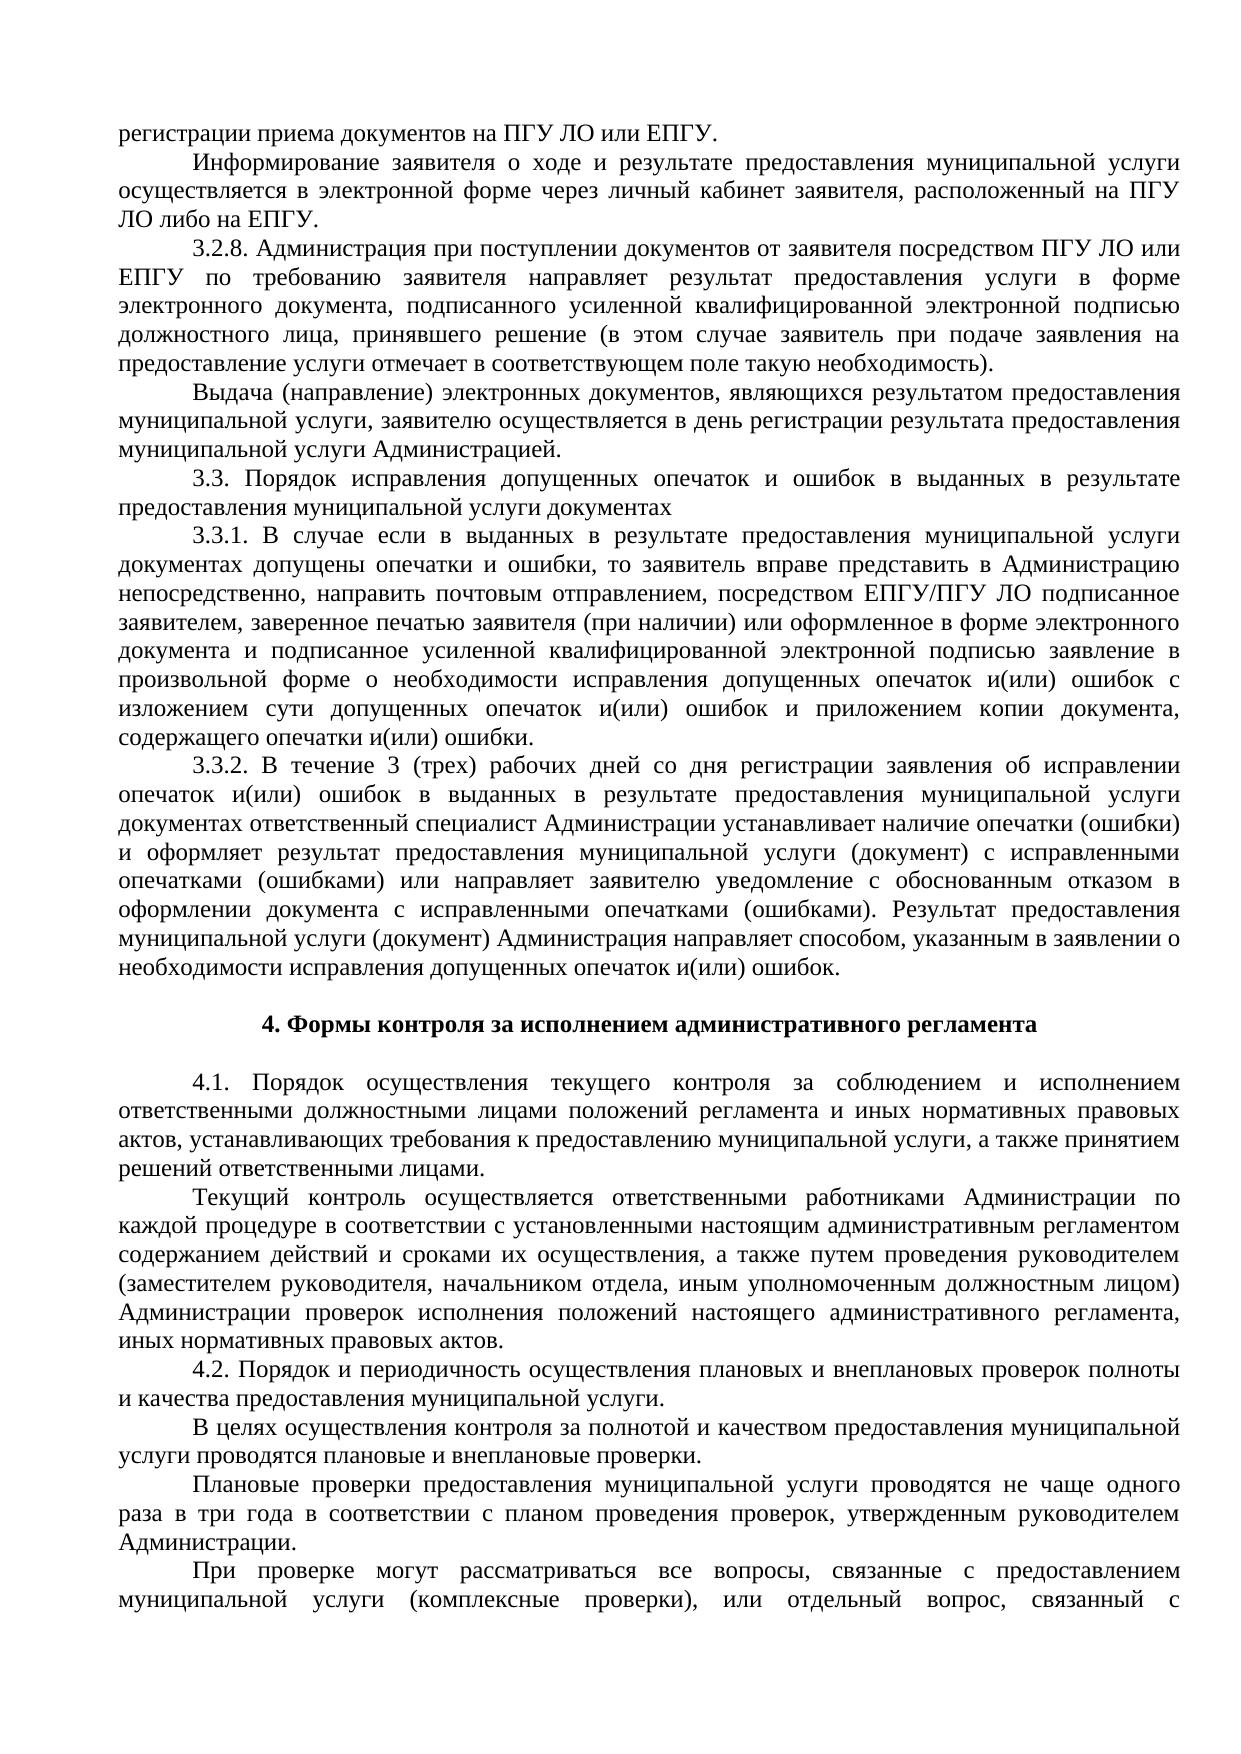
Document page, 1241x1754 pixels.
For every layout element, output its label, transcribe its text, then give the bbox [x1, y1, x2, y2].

text В целях осуществления контроля за полнотой и качеством предоставления муниципальной услуги проводятся плановые и внеплановые проверки. [118, 1412, 1181, 1469]
text Текущий контроль осуществляется ответственными работниками Администрации по каждой процедуре в соответствии с установленными настоящим административным регламентом содержанием действий и сроками их осуществления, а также путем проведения руководителем (заместителем руководителя, начальником отдела, иным уполномоченным должностным лицом) Администрации проверок исполнения положений настоящего административного регламента, иных нормативных правовых актов. [118, 1182, 1181, 1354]
text 3.3. Порядок исправления допущенных опечаток и ошибок в выданных в результате предоставления муниципальной услуги документах [118, 463, 1181, 521]
text 4.2. Порядок и периодичность осуществления плановых и внеплановых проверок полноты и качества предоставления муниципальной услуги. [118, 1354, 1181, 1412]
text Информирование заявителя о ходе и результате предоставления муниципальной услуги осуществляется в электронной форме через личный кабинет заявителя, расположенный на ПГУ ЛО либо на ЕПГУ. [118, 147, 1181, 233]
text Плановые проверки предоставления муниципальной услуги проводятся не чаще одного раза в три года в соответствии с планом проведения проверок, утвержденным руководителем Администрации. [118, 1469, 1181, 1556]
text 3.2.8. Администрация при поступлении документов от заявителя посредством ПГУ ЛО или ЕПГУ по требованию заявителя направляет результат предоставления услуги в форме электронного документа, подписанного усиленной квалифицированной электронной подписью должностного лица, принявшего решение (в этом случае заявитель при подаче заявления на предоставление услуги отмечает в соответствующем поле такую необходимость). [118, 233, 1181, 377]
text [118, 118, 1181, 147]
text 3.3.1. В случае если в выданных в результате предоставления муниципальной услуги документах допущены опечатки и ошибки, то заявитель вправе представить в Администрацию непосредственно, направить почтовым отправлением, посредством ЕПГУ/ПГУ ЛО подписанное заявителем, заверенное печатью заявителя (при наличии) или оформленное в форме электронного документа и подписанное усиленной квалифицированной электронной подписью заявление в произвольной форме о необходимости исправления допущенных опечаток и(или) ошибок с изложением сути допущенных опечаток и(или) ошибок и приложением копии документа, содержащего опечатки и(или) ошибки. [118, 521, 1181, 751]
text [118, 1556, 1181, 1613]
text Выдача (направление) электронных документов, являющихся результатом предоставления муниципальной услуги, заявителю осуществляется в день регистрации результата предоставления муниципальной услуги Администрацией. [118, 377, 1181, 463]
text 3.3.2. В течение 3 (трех) рабочих дней со дня регистрации заявления об исправлении опечаток и(или) ошибок в выданных в результате предоставления муниципальной услуги документах ответственный специалист Администрации устанавливает наличие опечатки (ошибки) и оформляет результат предоставления муниципальной услуги (документ) с исправленными опечатками (ошибками) или направляет заявителю уведомление с обоснованным отказом в оформлении документа с исправленными опечатками (ошибками). Результат предоставления муниципальной услуги (документ) Администрация направляет способом, указанным в заявлении о необходимости исправления допущенных опечаток и(или) ошибок. [118, 751, 1181, 981]
text 4.1. Порядок осуществления текущего контроля за соблюдением и исполнением ответственными должностными лицами положений регламента и иных нормативных правовых актов, устанавливающих требования к предоставлению муниципальной услуги, а также принятием решений ответственными лицами. [118, 1067, 1181, 1182]
text 4. Формы контроля за исполнением административного регламента [118, 1009, 1181, 1038]
